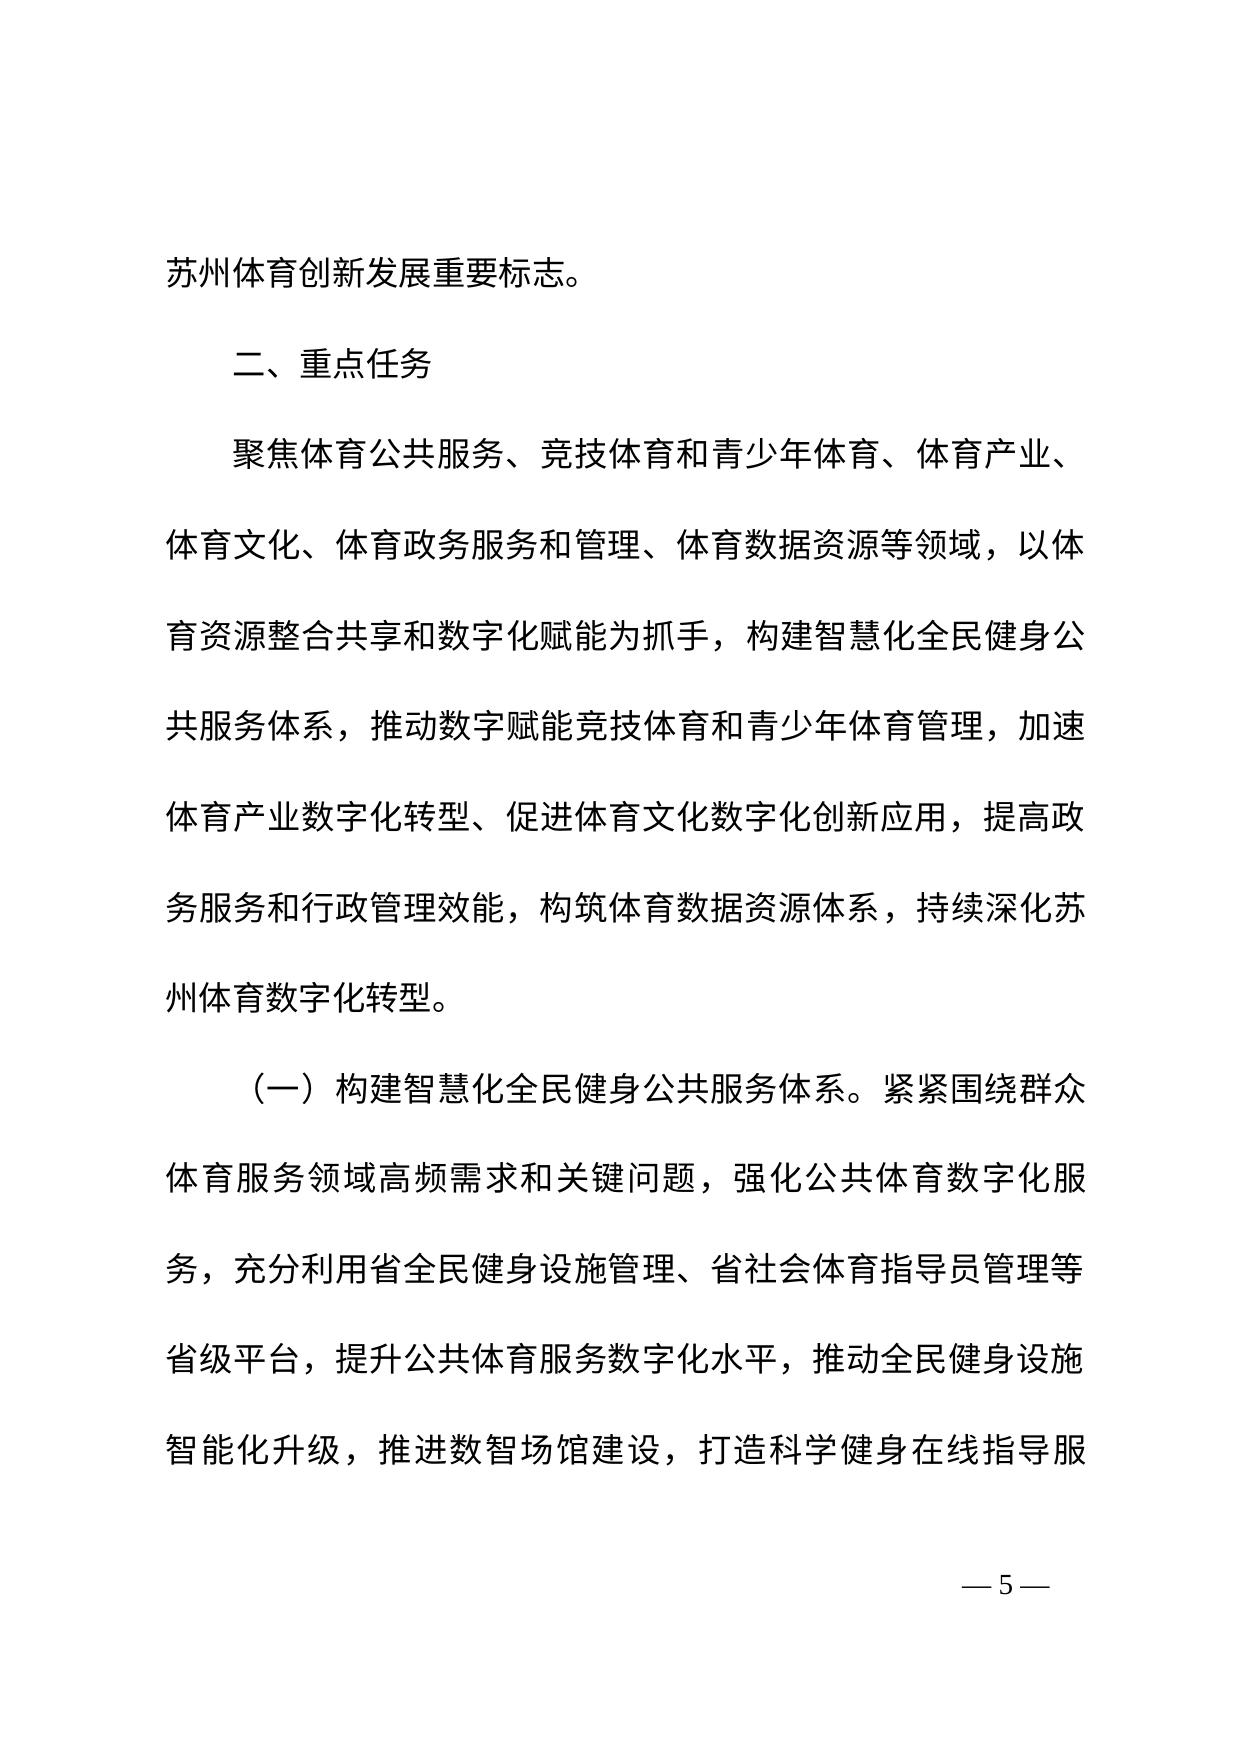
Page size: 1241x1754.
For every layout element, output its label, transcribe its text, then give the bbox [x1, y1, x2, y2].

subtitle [165, 226, 1087, 316]
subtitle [165, 1041, 1087, 1494]
text 聚焦体育公共服务、竞技体育和青少年体育、体育产业、体育文化、体育政务服务和管理、体育数据资源等领域，以体育资源整合共享和数字化赋能为抓手，构建智慧化全民健身公共服务体系，推动数字赋能竞技体育和青少年体育管理，加速体育产业数字化转型、促进体育文化数字化创新应用，提高政务服务和行政管理效能，构筑体育数据资源体系，持续深化苏州体育数字化转型。 [165, 407, 1087, 1041]
subtitle 二、重点任务 [165, 316, 1087, 407]
